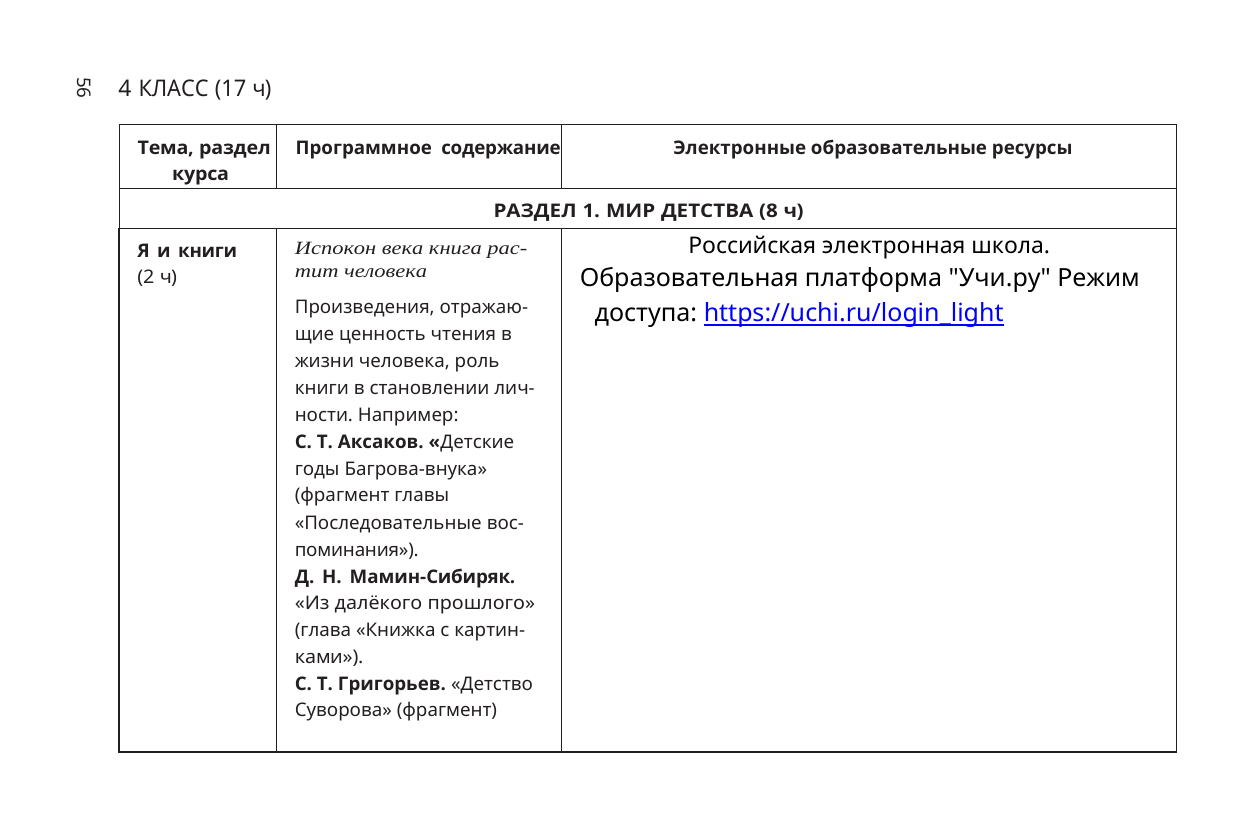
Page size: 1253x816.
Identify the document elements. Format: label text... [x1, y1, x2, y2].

table_header Программное содержание [277, 125, 561, 188]
table_cell РАЗДЕЛ 1. МИР ДЕТСТВА (8 ч) [120, 189, 1176, 227]
table_cell Я и книги (2 ч) [120, 229, 276, 289]
table_header Тема, раздел курса [120, 125, 276, 188]
subtitle КЛАСС (17 ч) [118, 71, 1192, 103]
table_cell Произведения, отражаю- щие ценность чтения в жизни человека, роль книги в становлении лич- ности. Например: С. Т. Аксаков. «Детские годы Багрова-внука» (фрагмент главы «Последовательные вос- поминания»). Д. Н. Мамин-Сибиряк. «Из далёкого прошлого» (глава «Книжка с картин- ками»). С. Т. Григорьев. «Детство Суворова» (фрагмент) [277, 289, 561, 751]
table_cell Испокон века книга рас- тит человека [277, 229, 561, 289]
table_header Электронные образовательные ресурсы [562, 125, 1176, 188]
table_cell [120, 289, 276, 751]
table_cell Российская электронная школа. Образовательная платформа "Учи.ру" Режим доступа: https://uchi.ru/login_light [562, 229, 1176, 751]
